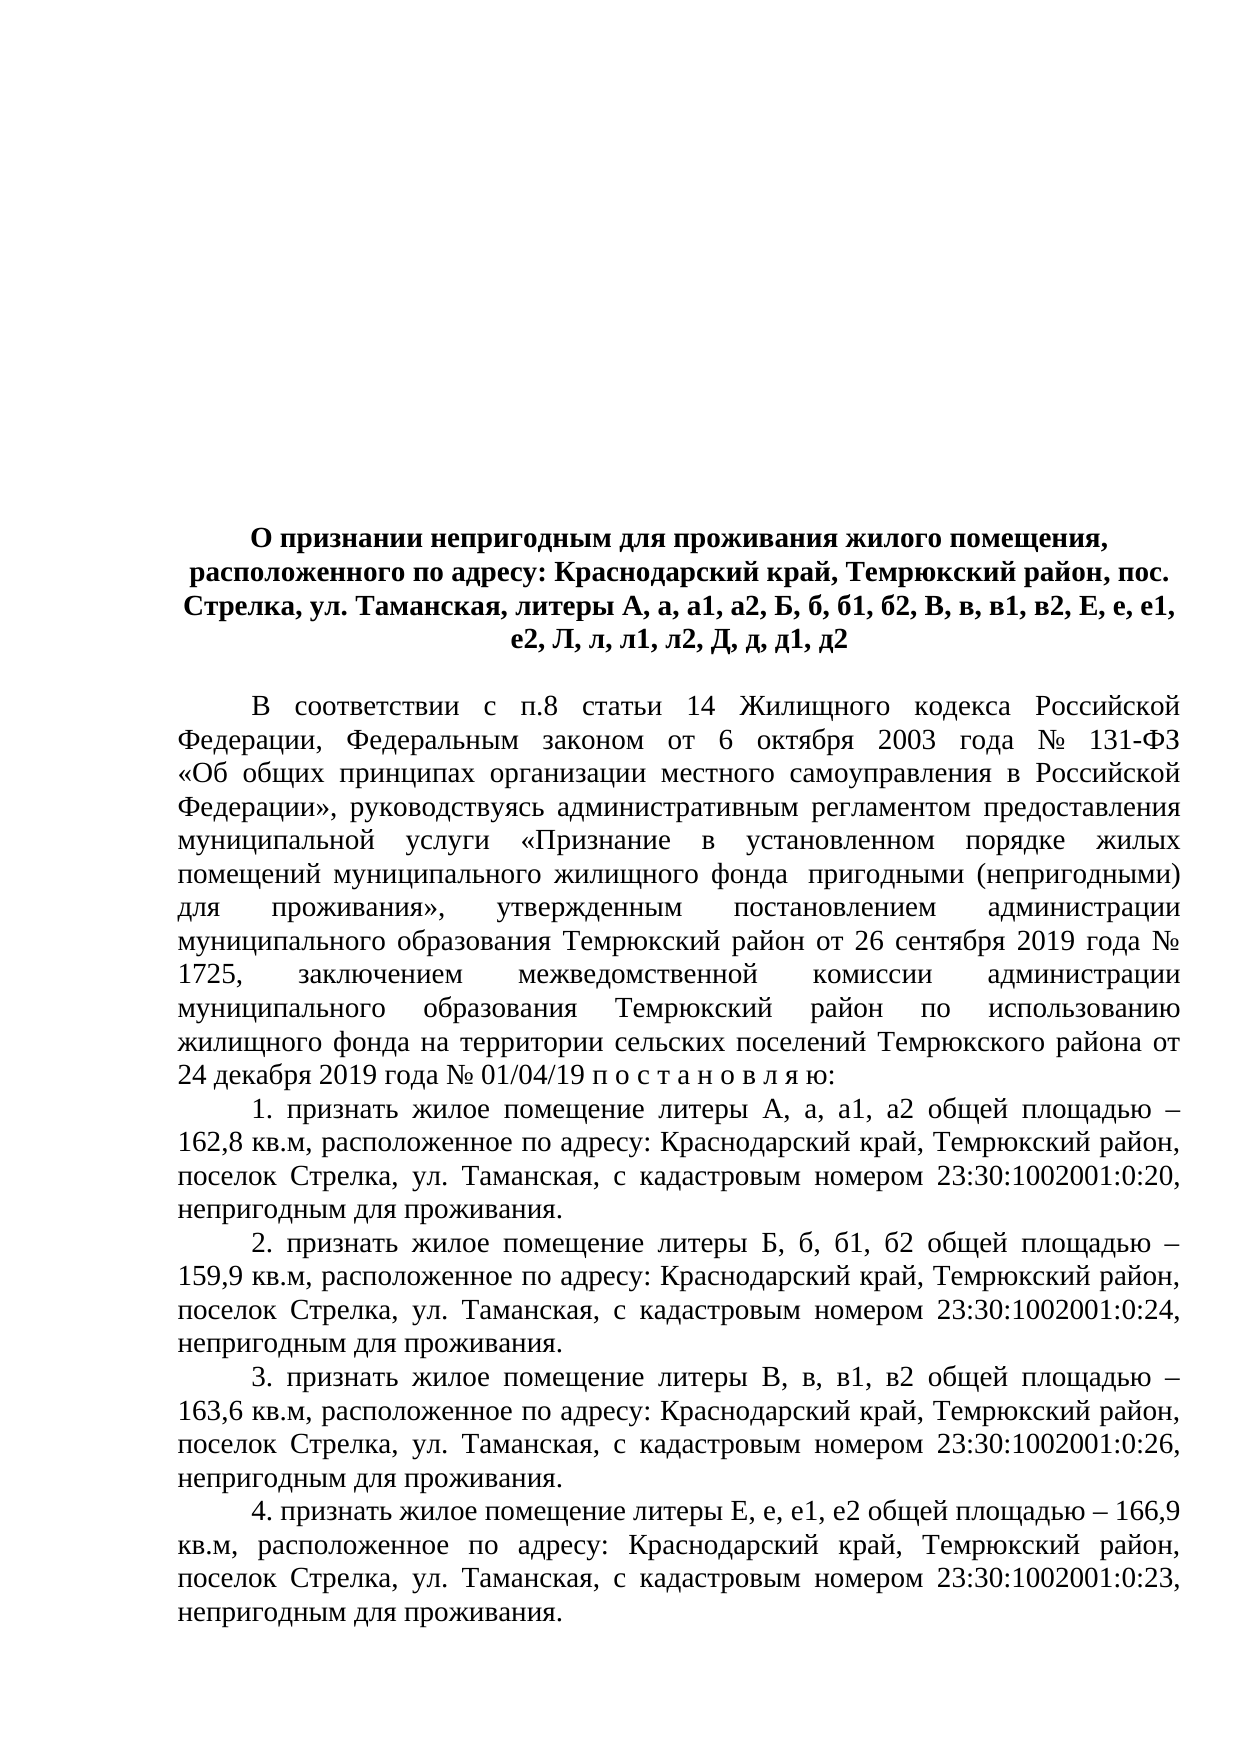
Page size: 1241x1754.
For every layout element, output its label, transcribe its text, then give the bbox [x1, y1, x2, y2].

text В соответствии с п.8 статьи 14 Жилищного кодекса Российской Федерации, Федеральным законом от 6 октября 2003 года № 131-ФЗ «Об общих принципах организации местного самоуправления в Российской Федерации», руководствуясь административным регламентом предоставления муниципальной услуги «Признание в установленном порядке жилых помещений муниципального жилищного фонда пригодными (непригодными) для проживания», утвержденным постановлением администрации муниципального образования Темрюкский район от 26 сентября 2019 года № 1725, заключением межведомственной комиссии администрации муниципального образования Темрюкский район по использованию жилищного фонда на территории сельских поселений Темрюкского района от 24 декабря 2019 года № 01/04/19 п о с т а н о в л я ю: [177, 688, 1181, 856]
text 2. признать жилое помещение литеры Б, б, б1, б2 общей площадью – 159,9 кв.м, расположенное по адресу: Краснодарский край, Темрюкский район, поселок Стрелка, ул. Таманская, с кадастровым номером 23:30:1002001:0:24, непригодным для проживания. [177, 1225, 1181, 1359]
text О признании непригодным для проживания жилого помещения, расположенного по адресу: Краснодарский край, Темрюкский район, пос. Стрелка, ул. Таманская, литеры А, а, а1, а2, Б, б, б1, б2, В, в, в1, в2, Е, е, е1, е2, Л, л, л1, л2, Д, д, д1, д2 [177, 521, 510, 655]
text О признании непригодным для проживания жилого помещения, расположенного по адресу: Краснодарский край, Темрюкский район, пос. Стрелка, ул. Таманская, литеры А, а, а1, а2, Б, б, б1, б2, В, в, в1, в2, Е, е, е1, е2, Л, л, л1, л2, Д, д, д1, д2 [848, 521, 1181, 655]
text 3. признать жилое помещение литеры В, в, в1, в2 общей площадью – 163,6 кв.м, расположенное по адресу: Краснодарский край, Темрюкский район, поселок Стрелка, ул. Таманская, с кадастровым номером 23:30:1002001:0:26, непригодным для проживания. [177, 1359, 1181, 1493]
text В соответствии с п.8 статьи 14 Жилищного кодекса Российской Федерации, Федеральным законом от 6 октября 2003 года № 131-ФЗ «Об общих принципах организации местного самоуправления в Российской Федерации», руководствуясь административным регламентом предоставления муниципальной услуги «Признание в установленном порядке жилых помещений муниципального жилищного фонда пригодными (непригодными) для проживания», утвержденным постановлением администрации муниципального образования Темрюкский район от 26 сентября 2019 года № 1725, заключением межведомственной комиссии администрации муниципального образования Темрюкский район по использованию жилищного фонда на территории сельских поселений Темрюкского района от 24 декабря 2019 года № 01/04/19 п о с т а н о в л я ю: [177, 856, 1181, 1091]
text 1. признать жилое помещение литеры А, а, а1, а2 общей площадью – 162,8 кв.м, расположенное по адресу: Краснодарский край, Темрюкский район, поселок Стрелка, ул. Таманская, с кадастровым номером 23:30:1002001:0:20, непригодным для проживания. [177, 1091, 1181, 1225]
text 4. признать жилое помещение литеры Е, е, е1, е2 общей площадью – 166,9 кв.м, расположенное по адресу: Краснодарский край, Темрюкский район, поселок Стрелка, ул. Таманская, с кадастровым номером 23:30:1002001:0:23, непригодным для проживания. [177, 1493, 1181, 1627]
